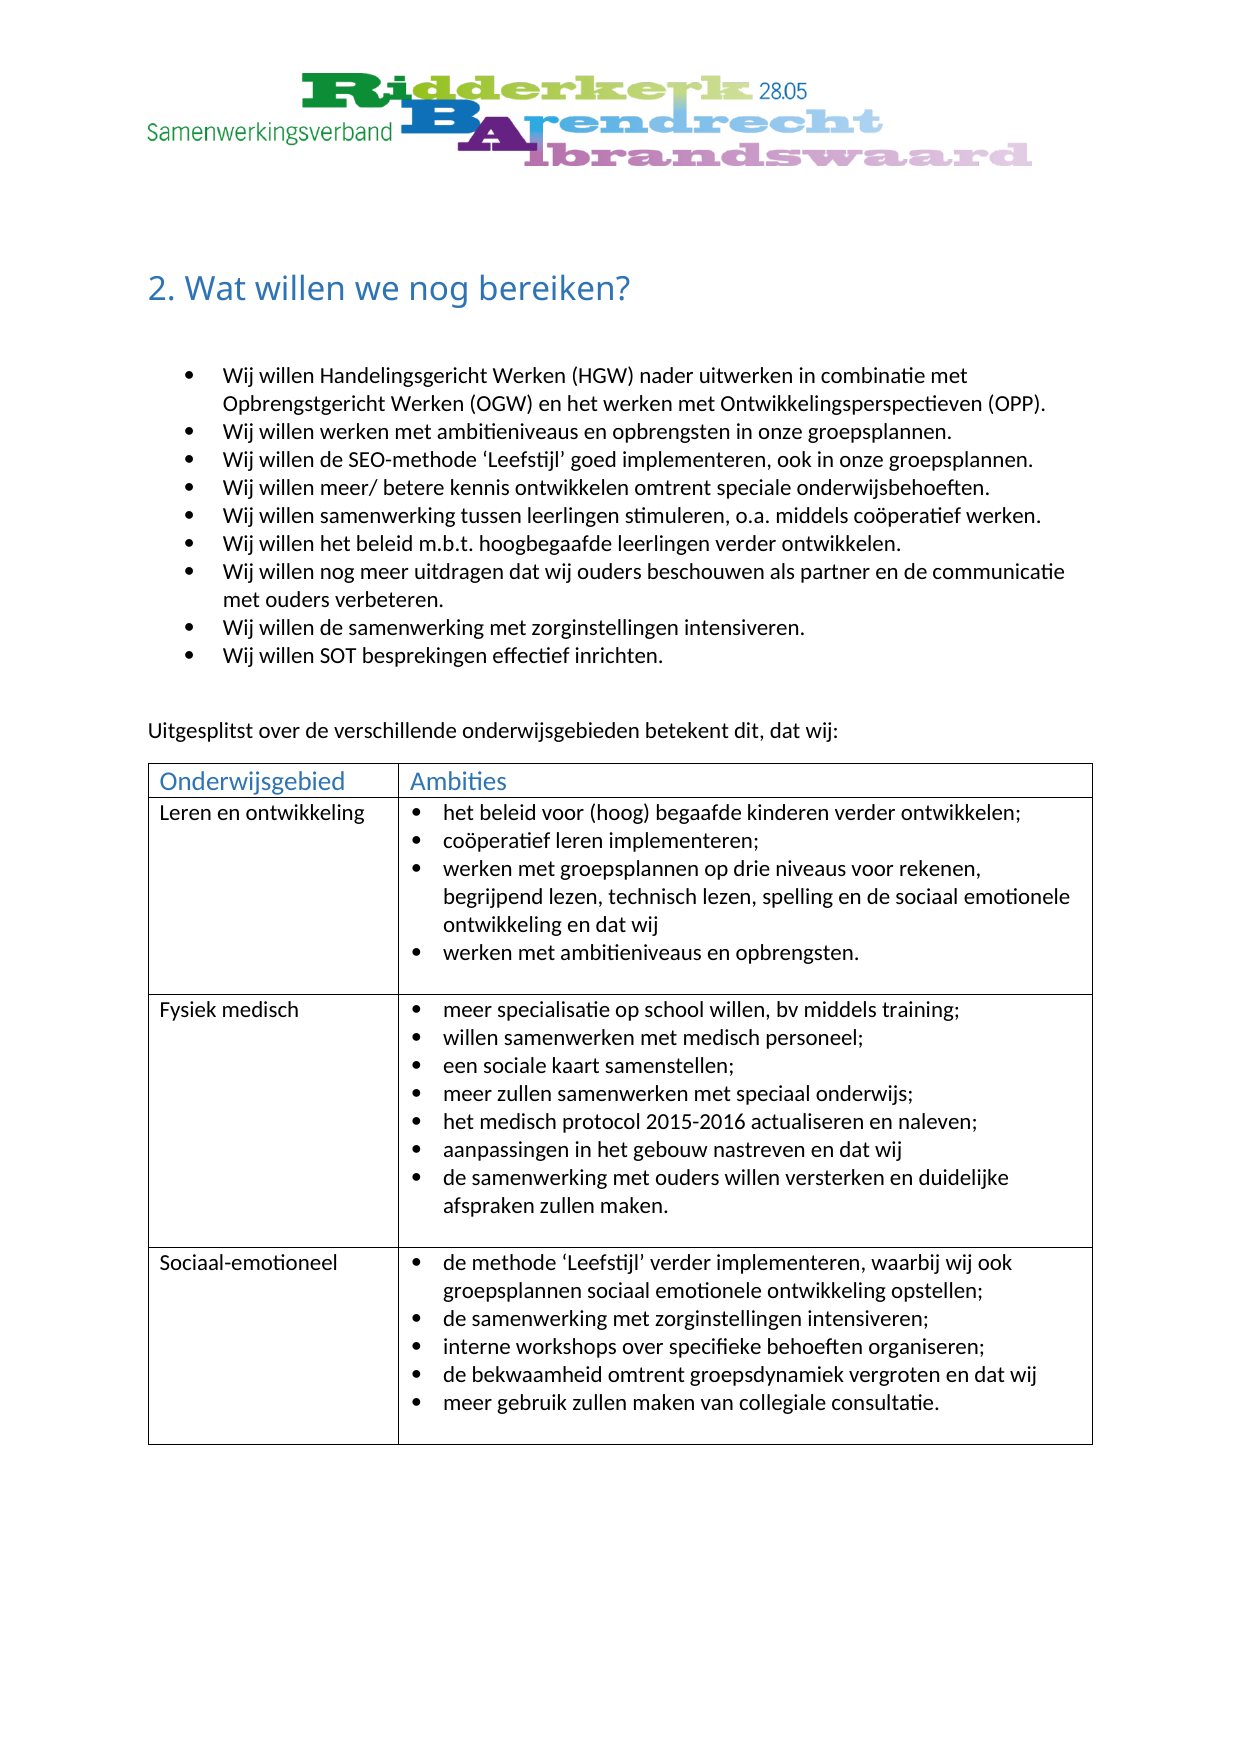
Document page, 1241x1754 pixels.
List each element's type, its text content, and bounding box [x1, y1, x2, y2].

list Wij willen SOT besprekingen effectief inrichten. [185, 641, 1093, 669]
list Wij willen de samenwerking met zorginstellingen intensiveren. [185, 613, 1093, 641]
table_header Onderwijsgebied [149, 764, 398, 797]
table_cell Sociaal-emotioneel [149, 1248, 398, 1444]
picture [147, 73, 1032, 166]
table_cell meer specialisatie op school willen, bv middels training; willen samenwerken met medisch personeel; een sociale kaart samenstellen; meer zullen samenwerken met speciaal onderwijs; het medisch protocol 2015-2016 actualiseren en naleven; aanpassingen in het gebouw nastreven en dat wij de samenwerking met ouders willen versterken en duidelijke afspraken zullen maken. [399, 995, 1092, 1247]
table_cell Fysiek medisch [149, 995, 398, 1247]
table_cell de methode ‘Leefstijl’ verder implementeren, waarbij wij ook groepsplannen sociaal emotionele ontwikkeling opstellen; de samenwerking met zorginstellingen intensiveren; interne workshops over specifieke behoeften organiseren; de bekwaamheid omtrent groepsdynamiek vergroten en dat wij meer gebruik zullen maken van collegiale consultatie. [399, 1248, 1092, 1444]
list Wij willen nog meer uitdragen dat wij ouders beschouwen als partner en de communicatie met ouders verbeteren. [185, 557, 1093, 613]
list Wij willen de SEO-methode ‘Leefstijl’ goed implementeren, ook in onze groepsplannen. [185, 445, 1093, 473]
list Wij willen werken met ambitieniveaus en opbrengsten in onze groepsplannen. [185, 417, 1093, 445]
list Wij willen het beleid m.b.t. hoogbegaafde leerlingen verder ontwikkelen. [185, 529, 1093, 557]
list Wij willen Handelingsgericht Werken (HGW) nader uitwerken in combinatie met Opbrengstgericht Werken (OGW) en het werken met Ontwikkelingsperspectieven (OPP). [185, 361, 1093, 417]
table_cell Leren en ontwikkeling [149, 798, 398, 994]
text Uitgesplitst over de verschillende onderwijsgebieden betekent dit, dat wij: [148, 716, 1093, 744]
list Wij willen meer/ betere kennis ontwikkelen omtrent speciale onderwijsbehoeften. [185, 473, 1093, 501]
table_header Ambities [399, 764, 1092, 797]
table_cell het beleid voor (hoog) begaafde kinderen verder ontwikkelen; coöperatief leren implementeren; werken met groepsplannen op drie niveaus voor rekenen, begrijpend lezen, technisch lezen, spelling en de sociaal emotionele ontwikkeling en dat wij werken met ambitieniveaus en opbrengsten. [399, 798, 1092, 994]
list Wij willen samenwerking tussen leerlingen stimuleren, o.a. middels coöperatief werken. [185, 501, 1093, 529]
subtitle 2. Wat willen we nog bereiken? [148, 265, 1093, 310]
